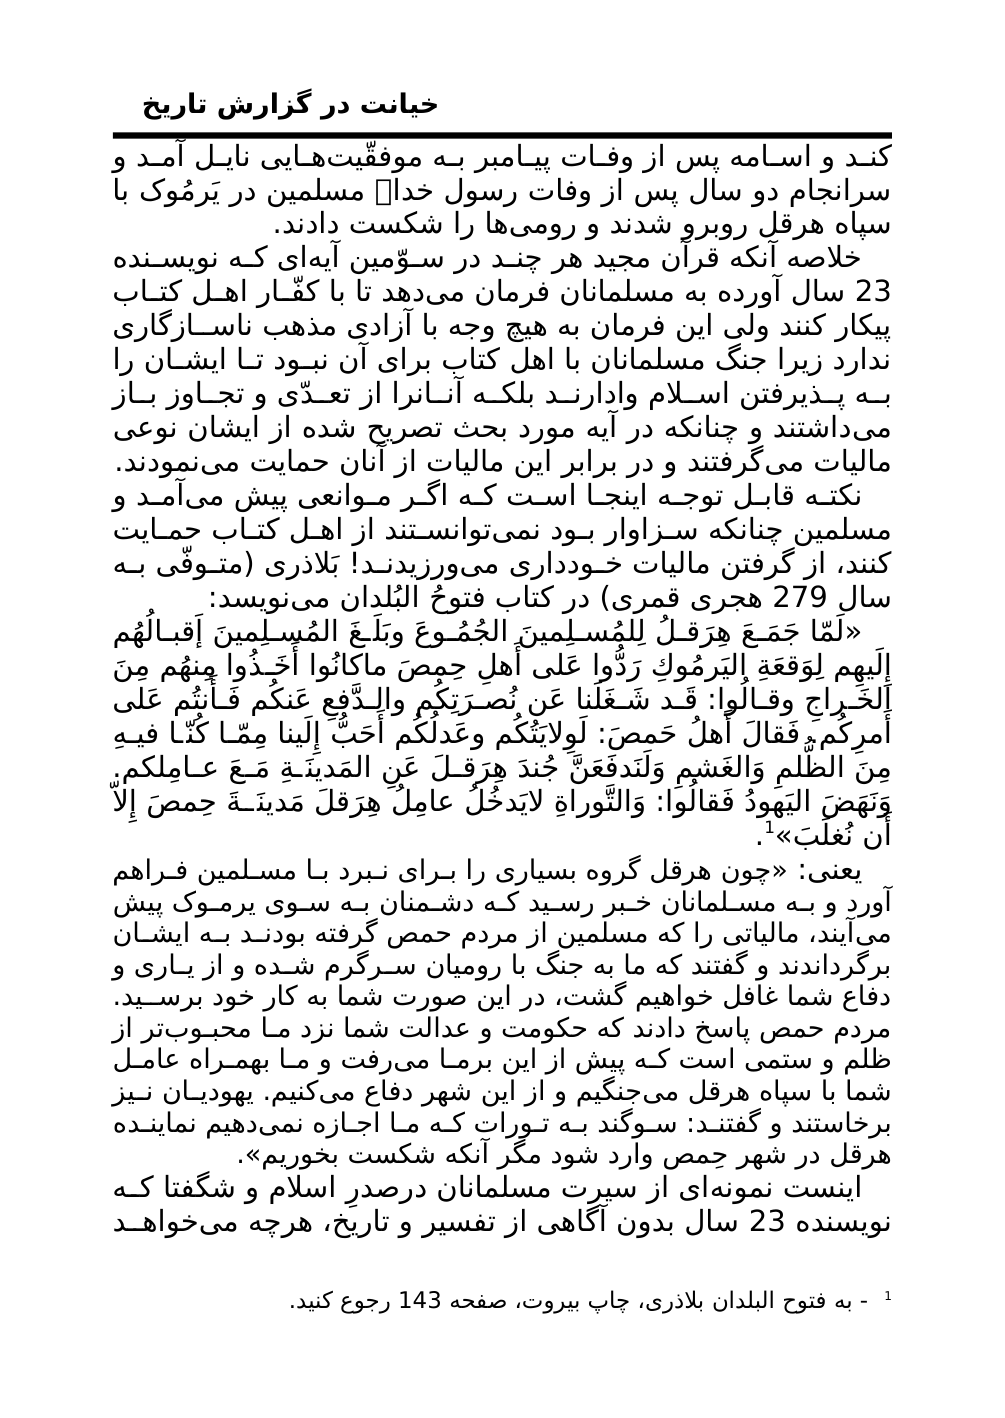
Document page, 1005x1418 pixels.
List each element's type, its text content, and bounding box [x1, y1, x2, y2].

text نکته قابل توجه اینجا است که اگر موانعی پیش می‌آمد و مسلمین چنانکه سزاوار بود نمی‌توانستند از اهل کتاب حمایت کنند، از گرفتن مالیات خودداری می‌ورزیدند! بَلاذری (متوفّی به سال 279 هجری قمری) در کتاب فتوحُ ‌البُلدان می‌نویسد: [112, 478, 892, 614]
text خلاصه آنکه قرآن مجید هر چند در سوّمین آیه‌ای که نویسنده 23 سال آورده به مسلمانان فرمان می‌دهد تا با کفّار اهل کتاب پیکار کنند ولی این فرمان به هیچ وجه با آزادی مذهب ناسازگاری ندارد زیرا جنگ مسلمانان با اهل کتاب برای آن نبود تا ایشان را به پذیرفتن اسلام وادارند بلکه آنانرا از تعدّی و تجاوز باز می‌داشتند و چنانکه در آیه مورد بحث تصریح شده از ایشان نوعی مالیات می‌گرفتند و در برابر این مالیات از آنان حمایت می‌نمودند. [112, 241, 892, 478]
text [112, 1170, 892, 1238]
text «لَمّا جَمَعَ هِرَقلُ لِلمُسلِمینَ الجُمُوعَ وبَلَغَ المُسلِمینَ إَقبالُهُم إِلَیهِم لِوَقعَةِ الیَرمُوكِ رَدُّوا عَلی أَهلِ حِمصَ ماکانُوا أَخَذُوا مِنهُم مِنَ الخَراجِ وقالُوا: قَد شَغَلَنا عَن نُصرَتِکُم والدَّفعِ عَنکُم فَأَنتُم عَلی أَمرِکُم. فَقالَ أَهلُ حَمصَ: لَوِلایَتُكُم وعَدلُکُم أَحَبُّ إِلَینا مِمّا کُنّا فیهِ مِنَ الظُّلمِ وَالغَشمِ وَلَنَدفَعَنَّ جُندَ هِرَقلَ عَنِ المَدینَةِ مَعَ عامِلكم. وَنَهَضَ الیَهودُ فَقالُوا: وَالتَّوراةِ لایَدخُلُ عامِلُ هِرَقلَ مَدینَةَ حِمصَ إِلاّ أَن نُغلَبَ». [112, 614, 892, 852]
text یعنی: «چون هرقل گروه بسیاری را برای نبرد با مسلمین فراهم آورد و به مسلمانان خبر رسید که دشمنان به سوی یرموک پیش می‌آیند، مالیاتی را که مسلمین از مردم حمص گرفته بودند به ایشان برگرداندند و گفتند که ما به جنگ با رومیان سرگرم شده و از یاری و دفاع شما غافل خواهیم گشت، در این صورت شما به کار خود برسید. مردم حمص پاسخ دادند که حکومت و عدالت شما نزد ما محبوب‌تر از ظلم و ستمی است که پیش از این برما می‌رفت و ما بهمراه عامل شما با سپاه هرقل می‌جنگیم و از این شهر دفاع می‌کنیم. یهودیان نیز برخاستند و گفتند: سوگند به تورات که ما اجازه نمی‌دهیم نماینده هرقل در شهر حِمص وارد شود مگر آنکه شکست بخوریم». [112, 852, 892, 1170]
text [112, 139, 892, 241]
